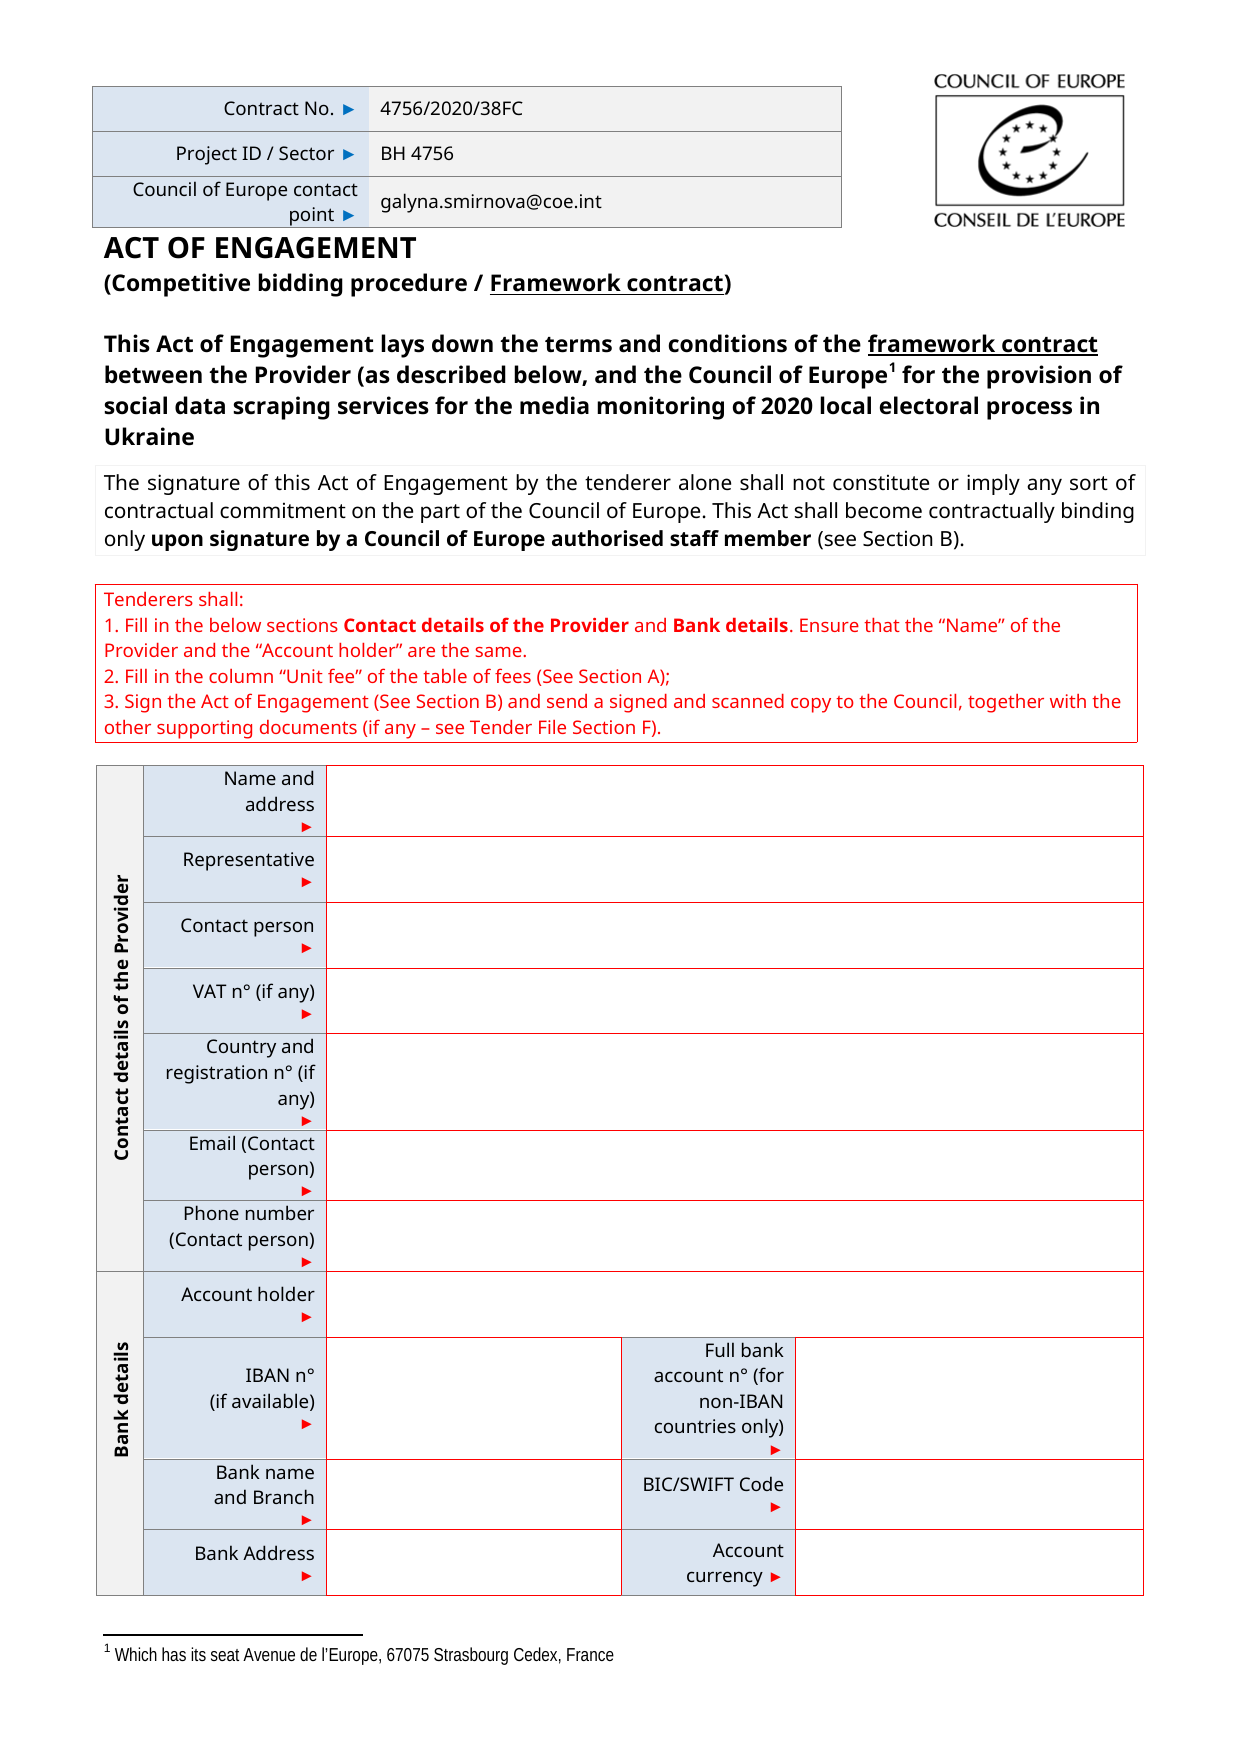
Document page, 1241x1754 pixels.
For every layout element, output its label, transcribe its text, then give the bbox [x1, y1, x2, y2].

table_cell Contact person ► [144, 903, 326, 967]
table_header [327, 766, 1143, 836]
table_header 4756/2020/38FC [369, 87, 841, 131]
table_cell [327, 837, 1143, 902]
text The signature of this Act of Engagement by the tenderer alone shall not constitute or imply any sort of contractual commitment on the part of the Council of Europe. This Act shall become contractually binding only upon signature by a Council of Europe authorised staff member (see Section B). [96, 466, 1145, 555]
table_cell [97, 1529, 143, 1595]
table_cell [796, 1530, 1143, 1595]
text Tenderers shall: [96, 585, 1137, 612]
table_cell Bank Address ► [144, 1530, 326, 1595]
table_cell BIC/SWIFT Code ► [622, 1460, 795, 1529]
picture [911, 55, 1148, 245]
text (Competitive bidding procedure / Framework contract) [103, 267, 1137, 298]
table_cell Email (Contact person) ► [144, 1131, 326, 1200]
table_cell Bank name and Branch ► [144, 1460, 326, 1529]
table_cell BH 4756 [369, 132, 841, 176]
table_cell Bank details [97, 1272, 143, 1529]
table_cell Phone number (Contact person) ► [144, 1201, 326, 1271]
table_header Contract No. ► [93, 87, 369, 131]
table_cell [327, 1460, 621, 1529]
table_cell [796, 1460, 1143, 1529]
table_header Name and address ► [144, 766, 326, 836]
table_cell [327, 1338, 621, 1458]
text 2. Fill in the column “Unit fee” of the table of fees (See Section A); [103, 663, 1137, 686]
text 3. Sign the Act of Engagement (See Section B) and send a signed and scanned copy to the Council, together with the other supporting documents (if any – see Tender File Section F). [96, 686, 1137, 742]
table_header Contact details of the Provider [97, 766, 143, 1271]
table_cell [327, 1530, 621, 1595]
table_cell Account currency ► [622, 1530, 795, 1595]
table_cell Council of Europe contact point ► [93, 177, 369, 227]
table_cell [327, 903, 1143, 967]
text 1. Fill in the below sections Contact details of the Provider and Bank details. Ensure that the “Name” of the Provider and the “Account holder” are the same. [103, 612, 1137, 663]
table_cell IBAN n° (if available) ► [144, 1338, 326, 1458]
table_cell Country and registration n° (if any) ► [144, 1034, 326, 1129]
table_cell [327, 969, 1143, 1033]
table_cell [327, 1034, 1143, 1129]
table_cell Full bank account n° (for non-IBAN countries only) ► [622, 1338, 795, 1458]
text This Act of Engagement lays down the terms and conditions of the framework contract between the Provider (as described below, and the Council of Europe for the provision of social data scraping services for the media monitoring of 2020 local electoral process in Ukraine [103, 327, 1137, 452]
table_cell Project ID / Sector ► [93, 132, 369, 176]
table_cell galyna.smirnova@coe.int [369, 177, 841, 227]
table_cell [327, 1272, 1143, 1337]
table_cell [327, 1201, 1143, 1271]
table_cell [796, 1338, 1143, 1458]
table_cell VAT n° (if any) ► [144, 969, 326, 1033]
table_cell Representative ► [144, 837, 326, 902]
table_cell Account holder ► [144, 1272, 326, 1337]
text Act of Engagement [103, 125, 1137, 267]
table_cell [327, 1131, 1143, 1200]
